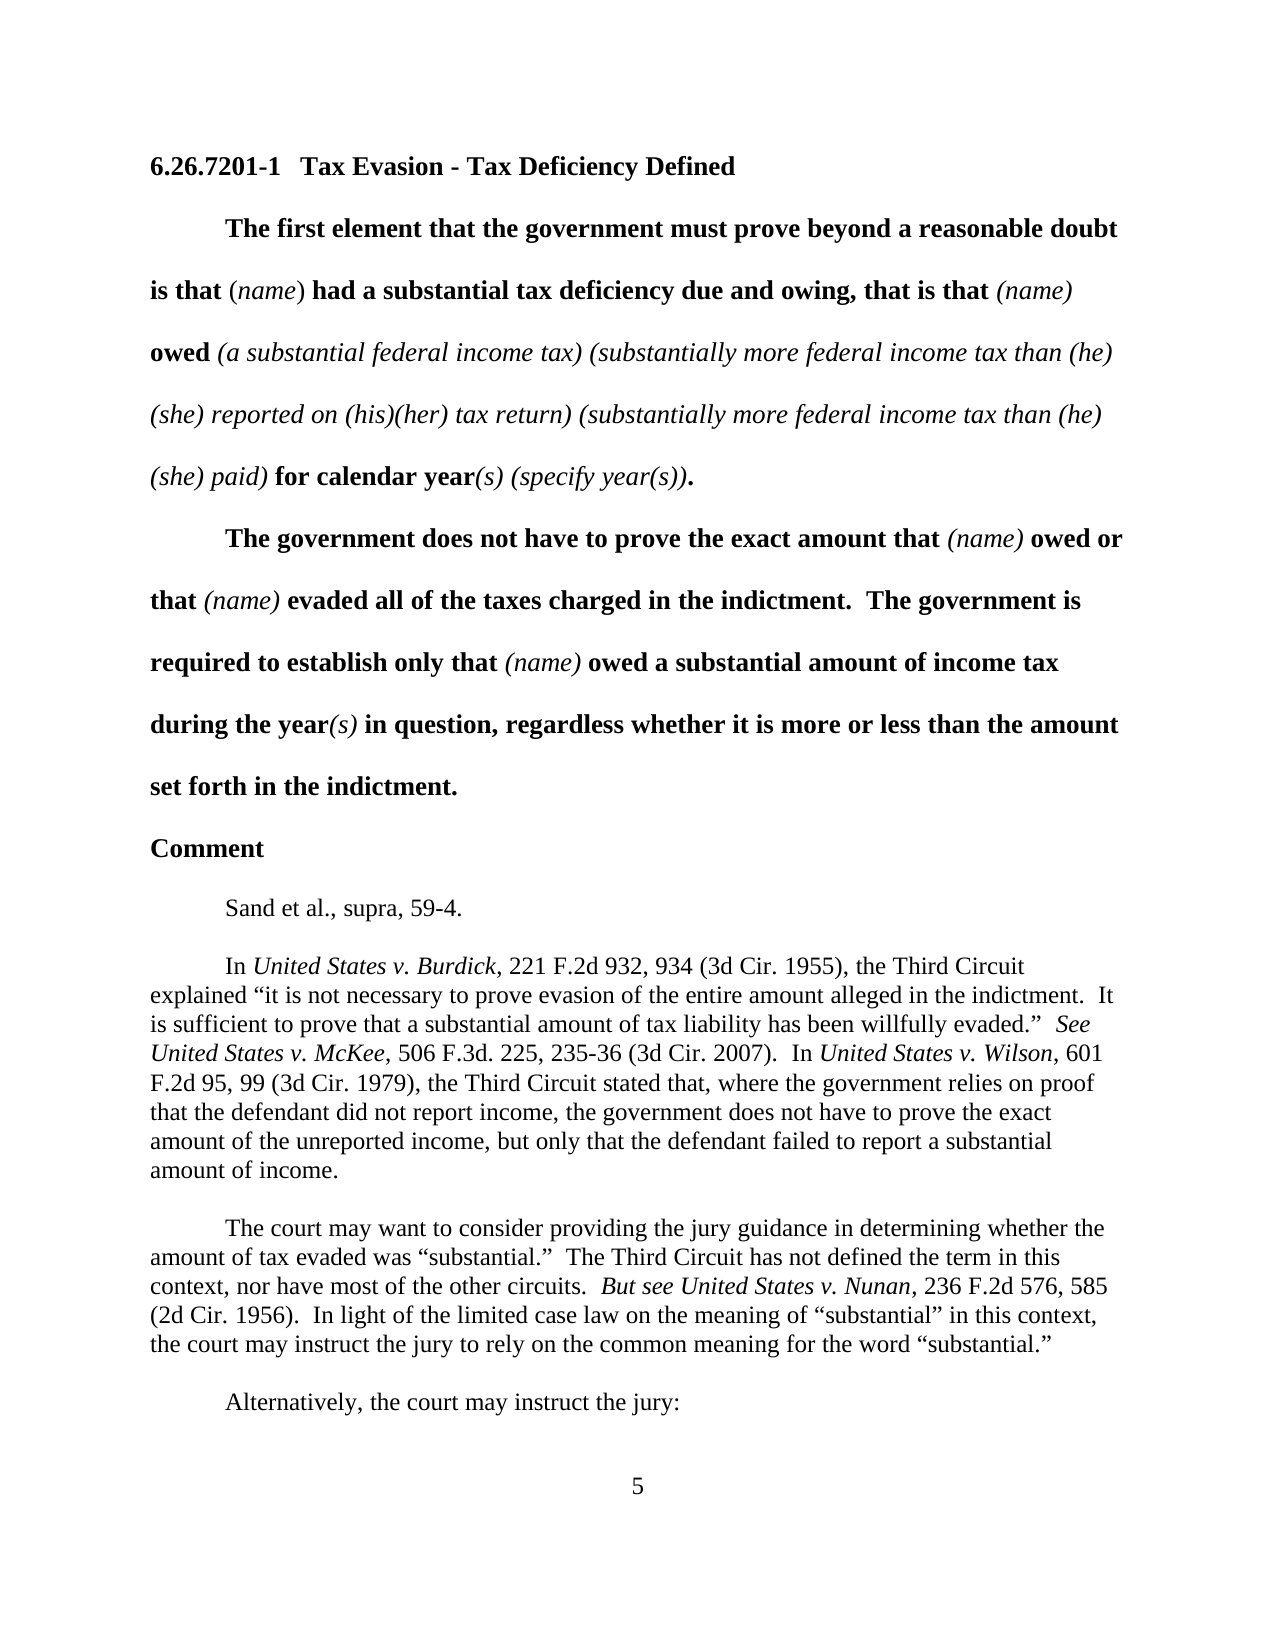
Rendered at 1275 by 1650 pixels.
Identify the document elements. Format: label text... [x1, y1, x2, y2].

text In United States v. Burdick, 221 F.2d 932, 934 (3d Cir. 1955), the Third Circuit explained “it is not necessary to prove evasion of the entire amount alleged in the indictment. It is sufficient to prove that a substantial amount of tax liability has been willfully evaded.” See United States v. McKee, 506 F.3d. 225, 235-36 (3d Cir. 2007). In United States v. Wilson, 601 F.2d 95, 99 (3d Cir. 1979), the Third Circuit stated that, where the government relies on proof that the defendant did not report income, the government does not have to prove the exact amount of the unreported income, but only that the defendant failed to report a substantial amount of income. [150, 951, 1125, 1184]
text Comment [150, 833, 1125, 864]
text 6.26.7201-1 Tax Evasion - Tax Deficiency Defined [150, 150, 1125, 181]
text The court may want to consider providing the jury guidance in determining whether the amount of tax evaded was “substantial.” The Third Circuit has not defined the term in this context, nor have most of the other circuits. But see United States v. Nunan, 236 F.2d 576, 585 (2d Cir. 1956). In light of the limited case law on the meaning of “substantial” in this context, the court may instruct the jury to rely on the common meaning for the word “substantial.” [150, 1213, 1125, 1358]
text The government does not have to prove the exact amount that (name) owed or that (name) evaded all of the taxes charged in the indictment. The government is required to establish only that (name) owed a substantial amount of income tax during the year(s) in question, regardless whether it is more or less than the amount set forth in the indictment. [150, 522, 1125, 802]
text The first element that the government must prove beyond a reasonable doubt is that (name) had a substantial tax deficiency due and owing, that is that (name) owed (a substantial federal income tax) (substantially more federal income tax than (he)(she) reported on (his)(her) tax return) (substantially more federal income tax than (he)(she) paid) for calendar year(s) (specify year(s)). [150, 212, 1125, 491]
text Sand et al., supra, 59-4. [150, 893, 1125, 922]
text Alternatively, the court may instruct the jury: [150, 1387, 1125, 1416]
